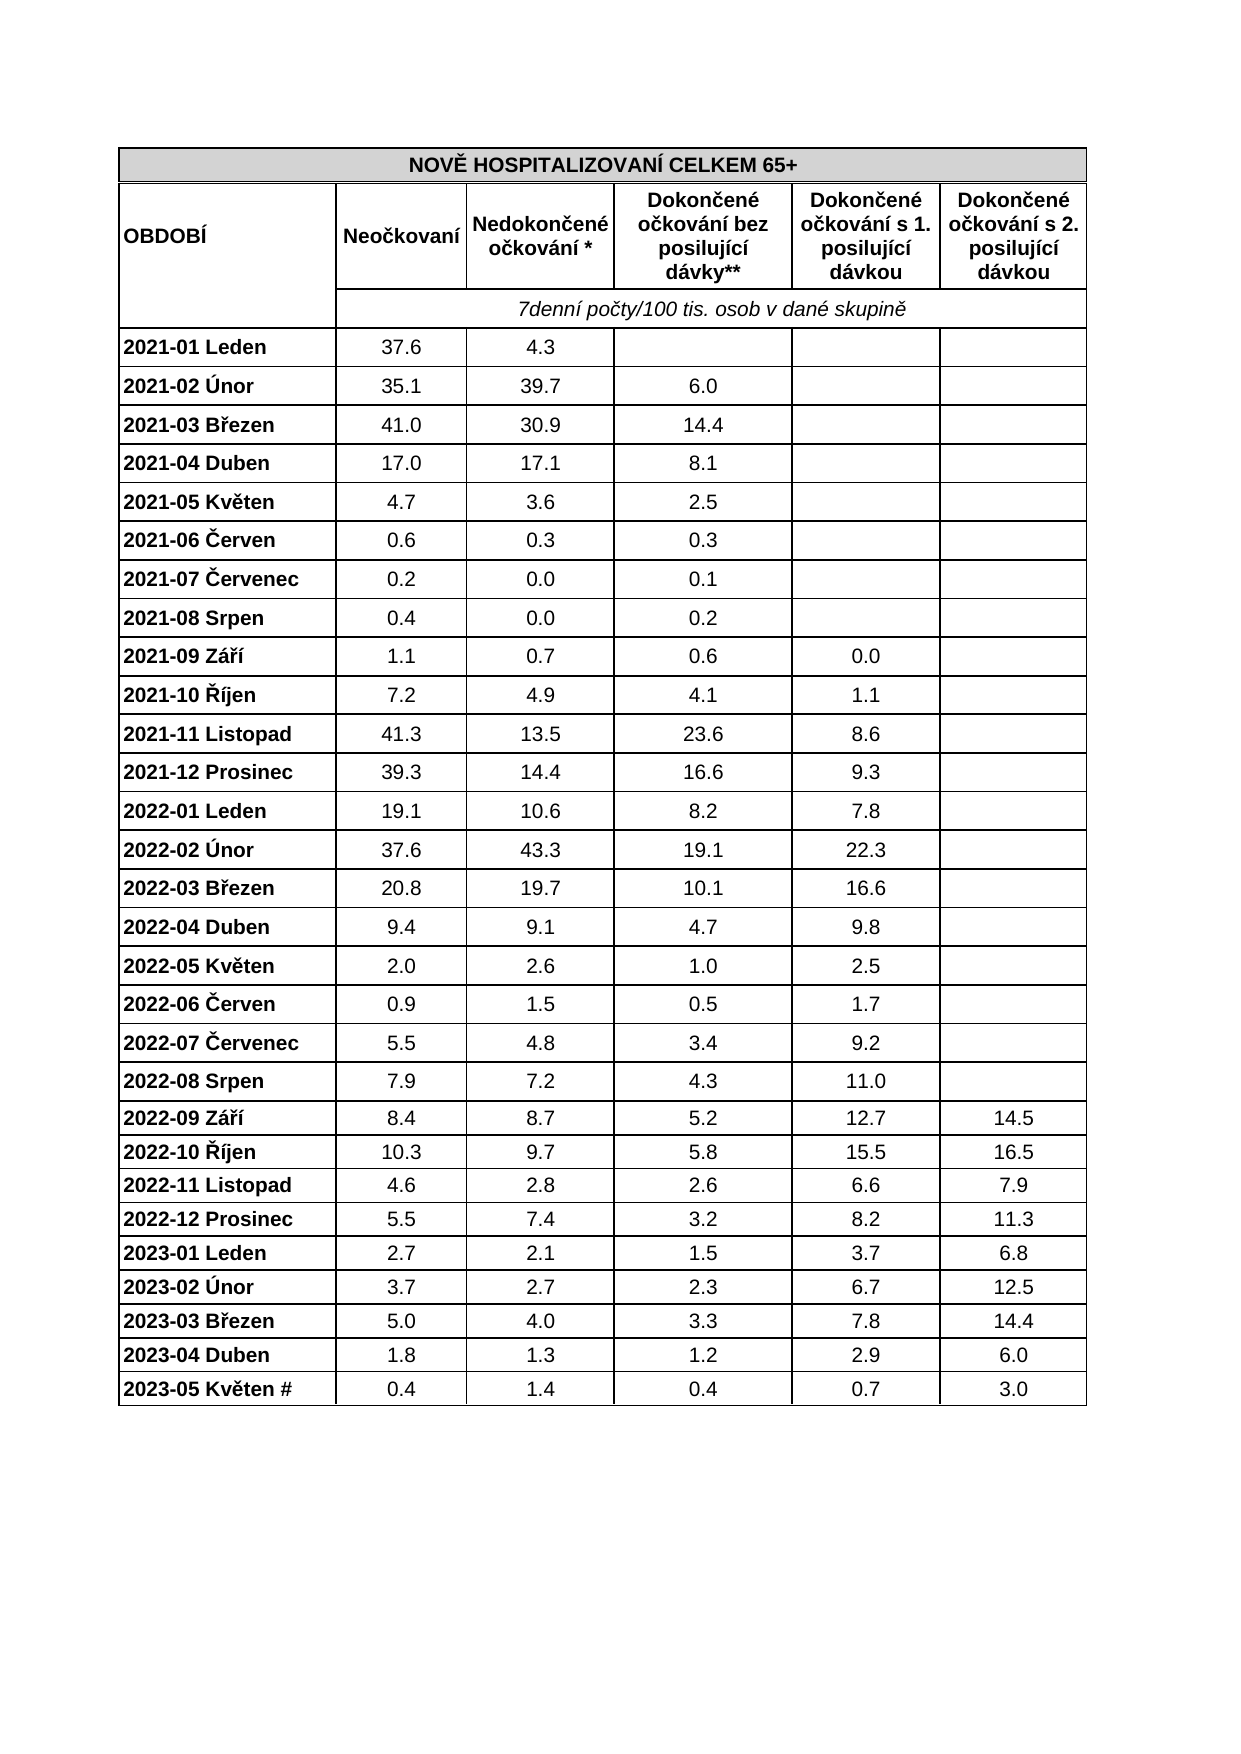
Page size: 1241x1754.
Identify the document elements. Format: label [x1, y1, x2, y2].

table_cell [467, 1203, 613, 1235]
table_cell [120, 1237, 335, 1269]
table_cell [467, 831, 613, 868]
table_cell [337, 831, 466, 868]
table_cell [337, 1024, 466, 1061]
table_cell [467, 908, 613, 945]
table_cell [120, 522, 335, 559]
table_cell [337, 1237, 466, 1269]
table_cell [337, 367, 466, 404]
table_cell [120, 908, 335, 945]
table_cell [793, 406, 939, 443]
table_cell [793, 1203, 939, 1235]
table_cell [615, 908, 791, 945]
table_cell [941, 561, 1086, 598]
table_cell [793, 1305, 939, 1337]
table_cell [793, 1271, 939, 1303]
table_cell [941, 522, 1086, 559]
table_cell [941, 184, 1086, 288]
table_cell [337, 870, 466, 907]
table_cell [467, 561, 613, 598]
table_cell [467, 483, 613, 520]
table_cell [793, 908, 939, 945]
table_cell [467, 367, 613, 404]
table_cell [120, 1305, 335, 1337]
table_cell [120, 1102, 335, 1134]
table_cell [941, 599, 1086, 636]
table_cell [615, 1024, 791, 1061]
table_cell [467, 1339, 613, 1371]
table_cell [793, 947, 939, 984]
table_cell [793, 1024, 939, 1061]
table_cell [120, 677, 335, 713]
table_cell [941, 715, 1086, 752]
table_cell [120, 483, 335, 520]
table_cell [467, 986, 613, 1023]
table_cell [793, 1237, 939, 1269]
table_cell [337, 754, 466, 791]
table_cell [337, 1169, 466, 1202]
table_cell [793, 986, 939, 1023]
table_cell [941, 483, 1086, 520]
table_cell [941, 1271, 1086, 1303]
table_cell [615, 406, 791, 443]
table_cell [941, 638, 1086, 675]
table_cell [337, 290, 1086, 327]
table_cell [467, 599, 613, 636]
table_cell [793, 638, 939, 675]
table_cell [337, 1271, 466, 1303]
table_cell [467, 1271, 613, 1303]
table_cell [615, 754, 791, 791]
table_cell [793, 870, 939, 907]
table_cell [337, 677, 466, 713]
table_cell [615, 329, 791, 366]
table_cell [337, 1339, 466, 1371]
table_cell [941, 947, 1086, 984]
table_cell [120, 445, 335, 482]
table_cell [467, 1305, 613, 1337]
table_cell [120, 947, 335, 984]
table_cell [793, 329, 939, 366]
table_cell [793, 1063, 939, 1100]
table_cell [467, 1024, 613, 1061]
table_cell [120, 561, 335, 598]
table_cell [793, 483, 939, 520]
table_cell [615, 870, 791, 907]
table_cell [793, 445, 939, 482]
table_cell [941, 1024, 1086, 1061]
table_cell [120, 1024, 335, 1061]
table_cell [615, 792, 791, 829]
table_cell [793, 677, 939, 713]
table_cell [615, 677, 791, 713]
table_cell [337, 947, 466, 984]
table_cell [337, 1102, 466, 1134]
table_cell [941, 986, 1086, 1023]
table_cell [615, 1339, 791, 1371]
table_cell [467, 1063, 613, 1100]
table_cell [615, 367, 791, 404]
table_cell [793, 522, 939, 559]
table_cell [615, 1305, 791, 1337]
table_cell [467, 870, 613, 907]
table_cell [467, 792, 613, 829]
table_cell [337, 329, 466, 366]
table_cell [793, 1102, 939, 1134]
table_cell [337, 986, 466, 1023]
table_cell [337, 715, 466, 752]
table_cell [941, 1136, 1086, 1168]
table_cell [467, 1136, 613, 1168]
table_cell [941, 1339, 1086, 1371]
table_cell [615, 1169, 791, 1202]
table_cell [615, 522, 791, 559]
table_cell [467, 715, 613, 752]
table_cell [941, 1063, 1086, 1100]
table_cell [337, 1203, 466, 1235]
table_cell [120, 1063, 335, 1100]
table_cell [615, 1271, 791, 1303]
table_cell [615, 947, 791, 984]
table_cell [615, 831, 791, 868]
table_cell [337, 1136, 466, 1168]
table_cell [337, 1305, 466, 1337]
table_cell [337, 638, 466, 675]
table_cell [941, 870, 1086, 907]
table_cell [467, 1237, 613, 1269]
table_cell [941, 831, 1086, 868]
table_cell [120, 986, 335, 1023]
table_cell [120, 831, 335, 868]
table_cell [120, 184, 335, 327]
table_cell [120, 792, 335, 829]
table_cell [615, 1203, 791, 1235]
table_cell [615, 715, 791, 752]
table_cell [120, 367, 335, 404]
table_cell [467, 406, 613, 443]
table_cell [793, 715, 939, 752]
table_cell [120, 1169, 335, 1202]
table_cell [615, 445, 791, 482]
table_cell [941, 1237, 1086, 1269]
table_cell [337, 599, 466, 636]
table_cell [337, 1063, 466, 1100]
table_cell [793, 831, 939, 868]
table_cell [120, 329, 335, 366]
table_cell [941, 1203, 1086, 1235]
table_cell [615, 986, 791, 1023]
table_cell [793, 184, 939, 288]
table_cell [337, 522, 466, 559]
table_cell [120, 599, 335, 636]
table_cell [941, 792, 1086, 829]
table_cell [793, 792, 939, 829]
table_cell [941, 1102, 1086, 1134]
table_cell [793, 754, 939, 791]
table_cell [120, 1136, 335, 1168]
table_cell [467, 329, 613, 366]
table_cell [467, 1102, 613, 1134]
table_cell [467, 522, 613, 559]
table_cell [337, 483, 466, 520]
table_cell [615, 1063, 791, 1100]
table_cell [1087, 183, 1098, 1406]
table_cell [941, 406, 1086, 443]
table_cell [793, 599, 939, 636]
table_cell [941, 1305, 1086, 1337]
table_cell [120, 1203, 335, 1235]
table_cell [793, 367, 939, 404]
table_cell [615, 599, 791, 636]
table_cell [467, 638, 613, 675]
table_cell [615, 184, 791, 288]
table_cell [120, 1339, 335, 1371]
table_cell [615, 1102, 791, 1134]
table_cell [120, 638, 335, 675]
table_cell [120, 1372, 1086, 1405]
table_cell [337, 561, 466, 598]
table_cell [467, 754, 613, 791]
table_cell [337, 792, 466, 829]
table_cell [615, 638, 791, 675]
table_cell [120, 406, 335, 443]
table_cell [941, 445, 1086, 482]
table_cell [941, 1169, 1086, 1202]
table_cell [467, 184, 613, 288]
table_cell [941, 908, 1086, 945]
table_cell [120, 870, 335, 907]
table_cell [337, 908, 466, 945]
table_cell [941, 677, 1086, 713]
table_cell [615, 561, 791, 598]
table_cell [941, 329, 1086, 366]
table_cell [120, 1271, 335, 1303]
table_cell [337, 406, 466, 443]
table_cell [615, 1136, 791, 1168]
table_cell [120, 754, 335, 791]
table_cell [615, 483, 791, 520]
table_cell [793, 1169, 939, 1202]
table_header [1087, 147, 1098, 182]
table_cell [467, 677, 613, 713]
table_cell [941, 367, 1086, 404]
table_cell [941, 754, 1086, 791]
table_cell [793, 1136, 939, 1168]
table_cell [467, 1169, 613, 1202]
table_cell [120, 715, 335, 752]
table_cell [793, 1339, 939, 1371]
table_cell [467, 947, 613, 984]
table_cell [467, 445, 613, 482]
table_cell [337, 184, 466, 288]
table_cell [615, 1237, 791, 1269]
table_cell [793, 561, 939, 598]
table_cell [337, 445, 466, 482]
